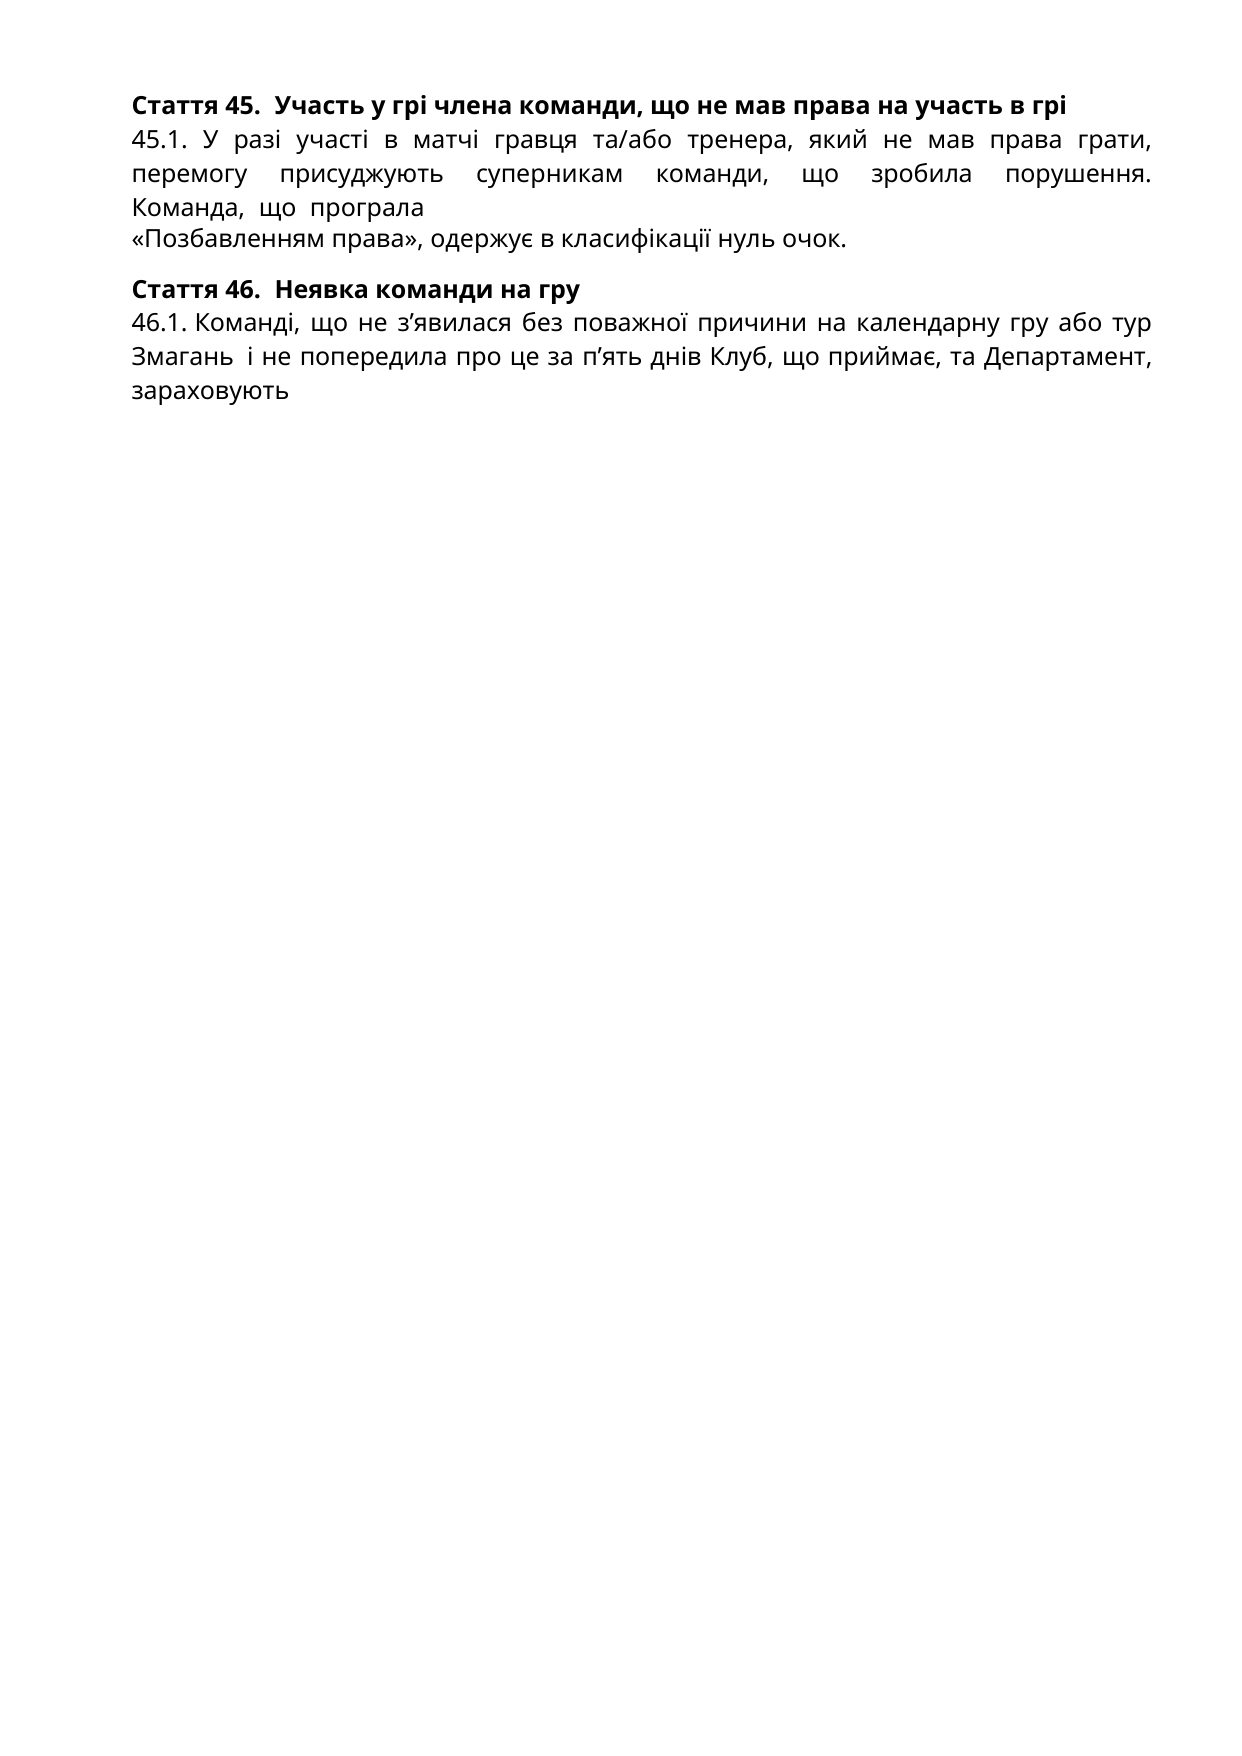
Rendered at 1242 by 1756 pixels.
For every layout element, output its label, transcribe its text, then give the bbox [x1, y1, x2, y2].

text «Позбавленням права», одержує в класифікації нуль очок. [131, 224, 1164, 254]
subtitle Стаття 45. Участь у грі члена команди, що не мав права на участь в грі [131, 87, 1164, 122]
list Команді, що не з’явилася без поважної причини на календарну гру або тур Змагань і не попередила про це за п’ять днів Клуб, що приймає, та Департамент, зараховують [131, 304, 1153, 406]
text 45.1. У разі участі в матчі гравця та/або тренера, який не мав права грати, перемогу присуджують суперникам команди, що зробила порушення. Команда, що програла [131, 122, 1152, 224]
subtitle Стаття 46. Неявка команди на гру [131, 274, 1164, 304]
